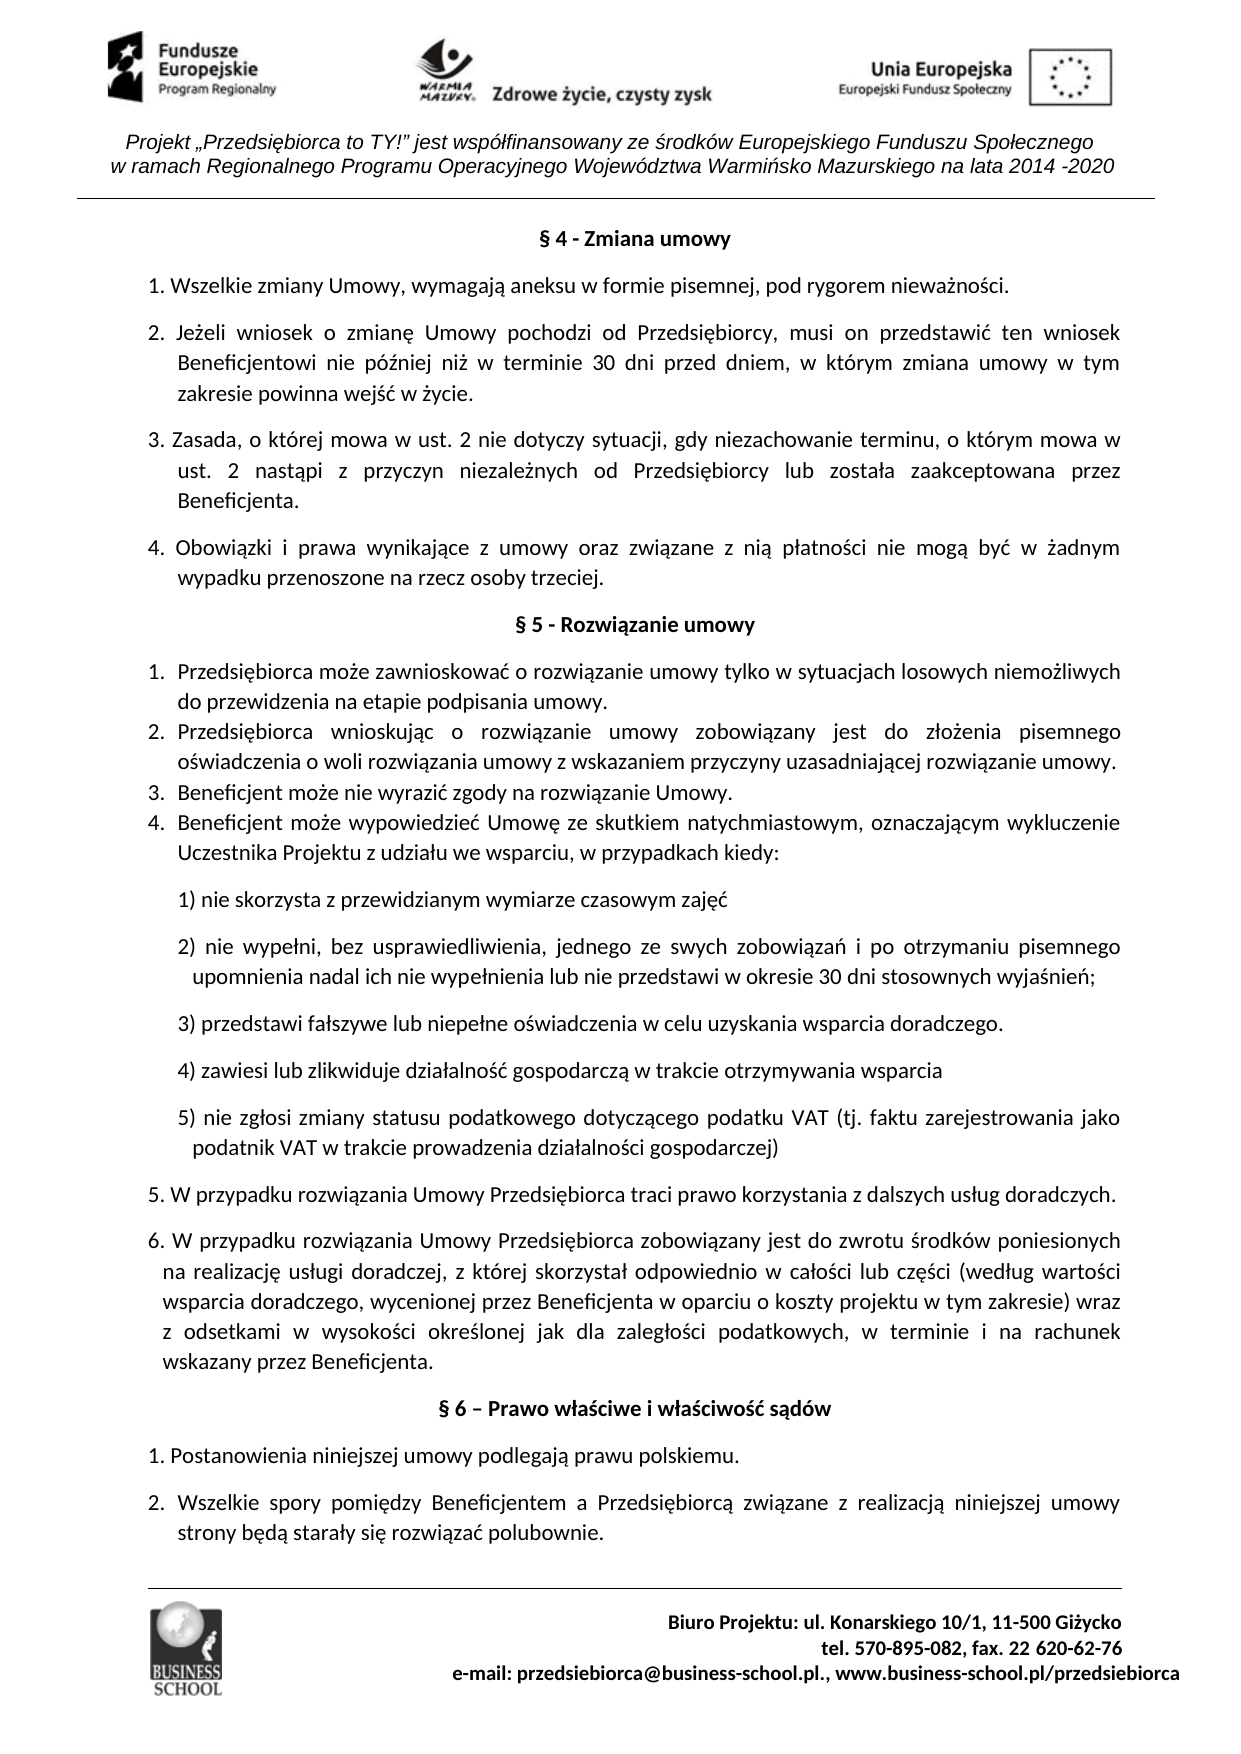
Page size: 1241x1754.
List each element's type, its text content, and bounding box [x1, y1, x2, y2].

list Przedsiębiorca wnioskując o rozwiązanie umowy zobowiązany jest do złożenia pisemnego oświadczenia o woli rozwiązania umowy z wskazaniem przyczyny uzasadniającej rozwiązanie umowy. [148, 717, 1122, 775]
text 1. Wszelkie zmiany Umowy, wymagają aneksu w formie pisemnej, pod rygorem nieważności. [148, 271, 1122, 299]
text 5) nie zgłosi zmiany statusu podatkowego dotyczącego podatku VAT (tj. faktu zarejestrowania jako podatnik VAT w trakcie prowadzenia działalności gospodarczej) [177, 1103, 1122, 1161]
list Beneficjent może wypowiedzieć Umowę ze skutkiem natychmiastowym, oznaczającym wykluczenie Uczestnika Projektu z udziału we wsparciu, w przypadkach kiedy: [148, 808, 1122, 866]
text 4) zawiesi lub zlikwiduje działalność gospodarczą w trakcie otrzymywania wsparcia [177, 1056, 1122, 1084]
text 1. Postanowienia niniejszej umowy podlegają prawu polskiemu. [148, 1441, 1122, 1469]
text 1) nie skorzysta z przewidzianym wymiarze czasowym zajęć [177, 885, 1122, 913]
text 2. Jeżeli wniosek o zmianę Umowy pochodzi od Przedsiębiorcy, musi on przedstawić ten wniosek Beneficjentowi nie później niż w terminie 30 dni przed dniem, w którym zmiana umowy w tym zakresie powinna wejść w życie. [148, 318, 1122, 407]
picture [107, 31, 284, 108]
picture [411, 35, 714, 108]
text § 4 - Zmiana umowy [148, 224, 1122, 252]
text § 6 – Prawo właściwe i właściwość sądów [148, 1394, 1122, 1422]
list Przedsiębiorca może zawnioskować o rozwiązanie umowy tylko w sytuacjach losowych niemożliwych do przewidzenia na etapie podpisania umowy. [148, 657, 1122, 715]
text 3) przedstawi fałszywe lub niepełne oświadczenia w celu uzyskania wsparcia doradczego. [177, 1009, 1122, 1037]
list Beneficjent może nie wyrazić zgody na rozwiązanie Umowy. [148, 778, 1122, 806]
text § 5 - Rozwiązanie umowy [148, 610, 1122, 638]
text 6. W przypadku rozwiązania Umowy Przedsiębiorca zobowiązany jest do zwrotu środków poniesionych na realizację usługi doradczej, z której skorzystał odpowiednio w całości lub części (według wartości wsparcia doradczego, wycenionej przez Beneficjenta w oparciu o koszty projektu w tym zakresie) wraz z odsetkami w wysokości określonej jak dla zaległości podatkowych, w terminie i na rachunek wskazany przez Beneficjenta. [148, 1227, 1122, 1375]
picture [836, 46, 1119, 108]
text 4. Obowiązki i prawa wynikające z umowy oraz związane z nią płatności nie mogą być w żadnym wypadku przenoszone na rzecz osoby trzeciej. [148, 533, 1122, 591]
text 2) nie wypełni, bez usprawiedliwienia, jednego ze swych zobowiązań i po otrzymaniu pisemnego upomnienia nadal ich nie wypełnienia lub nie przedstawi w okresie 30 dni stosownych wyjaśnień; [177, 932, 1122, 990]
text 2. Wszelkie spory pomiędzy Beneficjentem a Przedsiębiorcą związane z realizacją niniejszej umowy strony będą starały się rozwiązać polubownie. [148, 1488, 1122, 1546]
text 3. Zasada, o której mowa w ust. 2 nie dotyczy sytuacji, gdy niezachowanie terminu, o którym mowa w ust. 2 nastąpi z przyczyn niezależnych od Przedsiębiorcy lub została zaakceptowana przez Beneficjenta. [148, 426, 1122, 514]
text 5. W przypadku rozwiązania Umowy Przedsiębiorca traci prawo korzystania z dalszych usług doradczych. [148, 1180, 1122, 1208]
